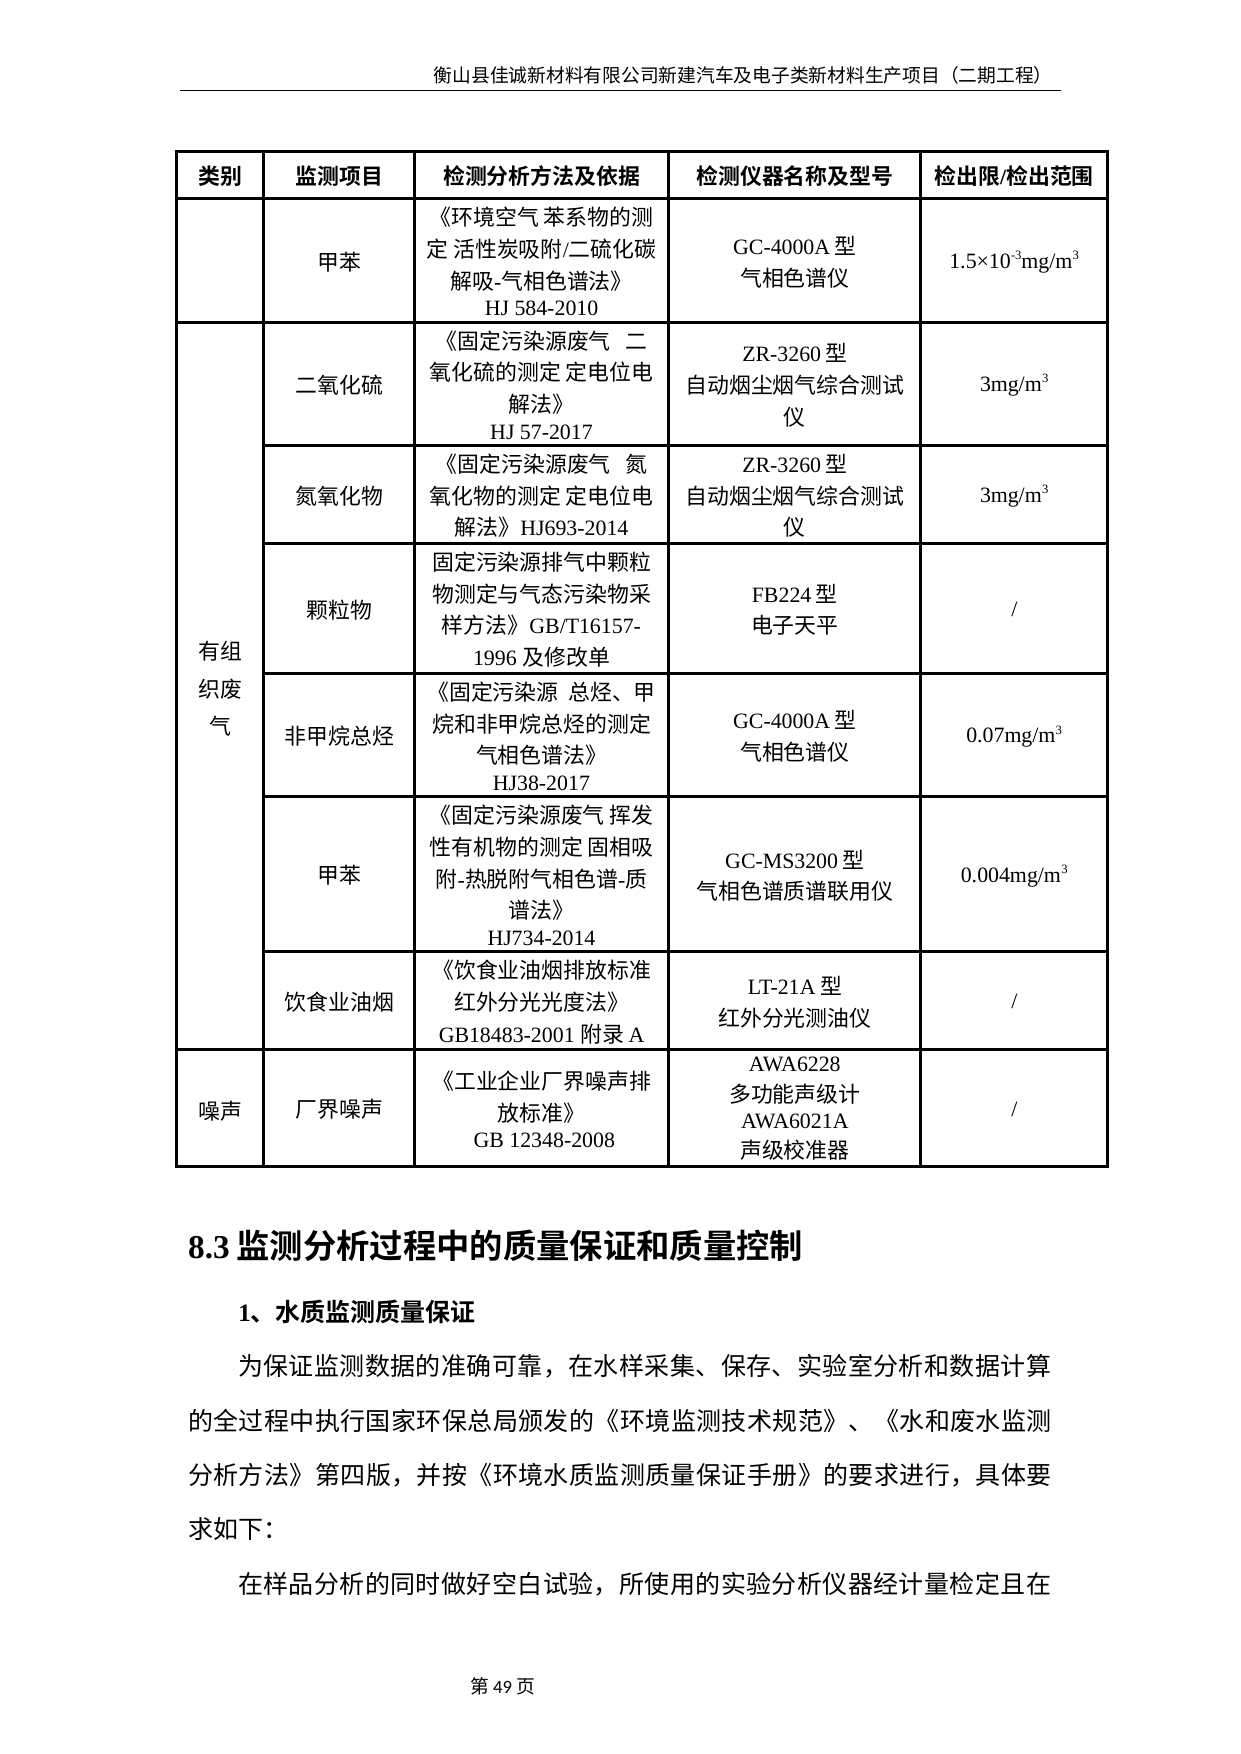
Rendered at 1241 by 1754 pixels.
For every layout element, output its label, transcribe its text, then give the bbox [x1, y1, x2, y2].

table_cell 1.5×10-3mg/m3 [922, 200, 1106, 321]
table_cell 甲苯 [265, 798, 413, 950]
table_cell ZR-3260型 自动烟尘烟气综合测试仪 [670, 447, 919, 542]
table_cell / [922, 953, 1106, 1048]
table_header 检测仪器名称及型号 [670, 153, 919, 197]
table_cell 颗粒物 [265, 545, 413, 672]
text 为保证监测数据的准确可靠，在水样采集、保存、实验室分析和数据计算的全过程中执行国家环保总局颁发的《环境监测技术规范》、《水和废水监测分析方法》第四版，并按《环境水质监测质量保证手册》的要求进行，具体要求如下： [188, 1347, 1052, 1546]
table_cell 非甲烷总烃 [265, 675, 413, 795]
subtitle 8.3监测分析过程中的质量保证和质量控制 [188, 1220, 1052, 1268]
table_cell 3mg/m3 [922, 447, 1106, 542]
table_cell GC-4000A型 气相色谱仪 [670, 675, 919, 795]
table_cell 《固定污染源 总烃、甲烷和非甲烷总烃的测定 气相色谱法》 HJ38-2017 [416, 675, 667, 795]
table_cell 有组织废气 [178, 324, 262, 1048]
table_cell AWA6228 多功能声级计 AWA6021A 声级校准器 [670, 1051, 919, 1165]
table_cell 固定污染源排气中颗粒物测定与气态污染物采样方法》GB/T16157-1996 及修改单 [416, 545, 667, 672]
table_cell / [922, 545, 1106, 672]
table_cell 《工业企业厂界噪声排放标准》 GB 12348-2008 [416, 1051, 667, 1165]
table_cell 饮食业油烟 [265, 953, 413, 1048]
text 1、水质监测质量保证 [188, 1292, 1052, 1329]
table_cell 《环境空气 苯系物的测定 活性炭吸附/二硫化碳解吸-气相色谱法》 HJ 584-2010 [416, 200, 667, 321]
table_header 检出限/检出范围 [922, 153, 1106, 197]
table_cell 甲苯 [265, 200, 413, 321]
table_cell / [922, 1051, 1106, 1165]
table_header 监测项目 [265, 153, 413, 197]
table_cell FB224型 电子天平 [670, 545, 919, 672]
table_cell GC-4000A型 气相色谱仪 [670, 200, 919, 321]
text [188, 1564, 1052, 1601]
table_header 类别 [178, 153, 262, 197]
table_cell 3mg/m3 [922, 324, 1106, 444]
table_cell ZR-3260型 自动烟尘烟气综合测试仪 [670, 324, 919, 444]
table_cell 《固定污染源废气 挥发性有机物的测定 固相吸附-热脱附气相色谱-质谱法》 HJ734-2014 [416, 798, 667, 950]
table_cell 《固定污染源废气 二氧化硫的测定 定电位电解法》 HJ 57-2017 [416, 324, 667, 444]
table_cell 0.004mg/m3 [922, 798, 1106, 950]
table_cell LT-21A型 红外分光测油仪 [670, 953, 919, 1048]
table_cell 氮氧化物 [265, 447, 413, 542]
table_header 检测分析方法及依据 [416, 153, 667, 197]
table_cell 厂界噪声 [265, 1051, 413, 1165]
table_cell 噪声 [178, 1051, 262, 1165]
table_cell GC-MS3200型 气相色谱质谱联用仪 [670, 798, 919, 950]
table_cell 《固定污染源废气 氮氧化物的测定 定电位电解法》HJ693-2014 [416, 447, 667, 542]
table_cell 0.07mg/m3 [922, 675, 1106, 795]
table_cell 二氧化硫 [265, 324, 413, 444]
table_cell 《饮食业油烟排放标准红外分光光度法》 GB18483-2001 附录A [416, 953, 667, 1048]
